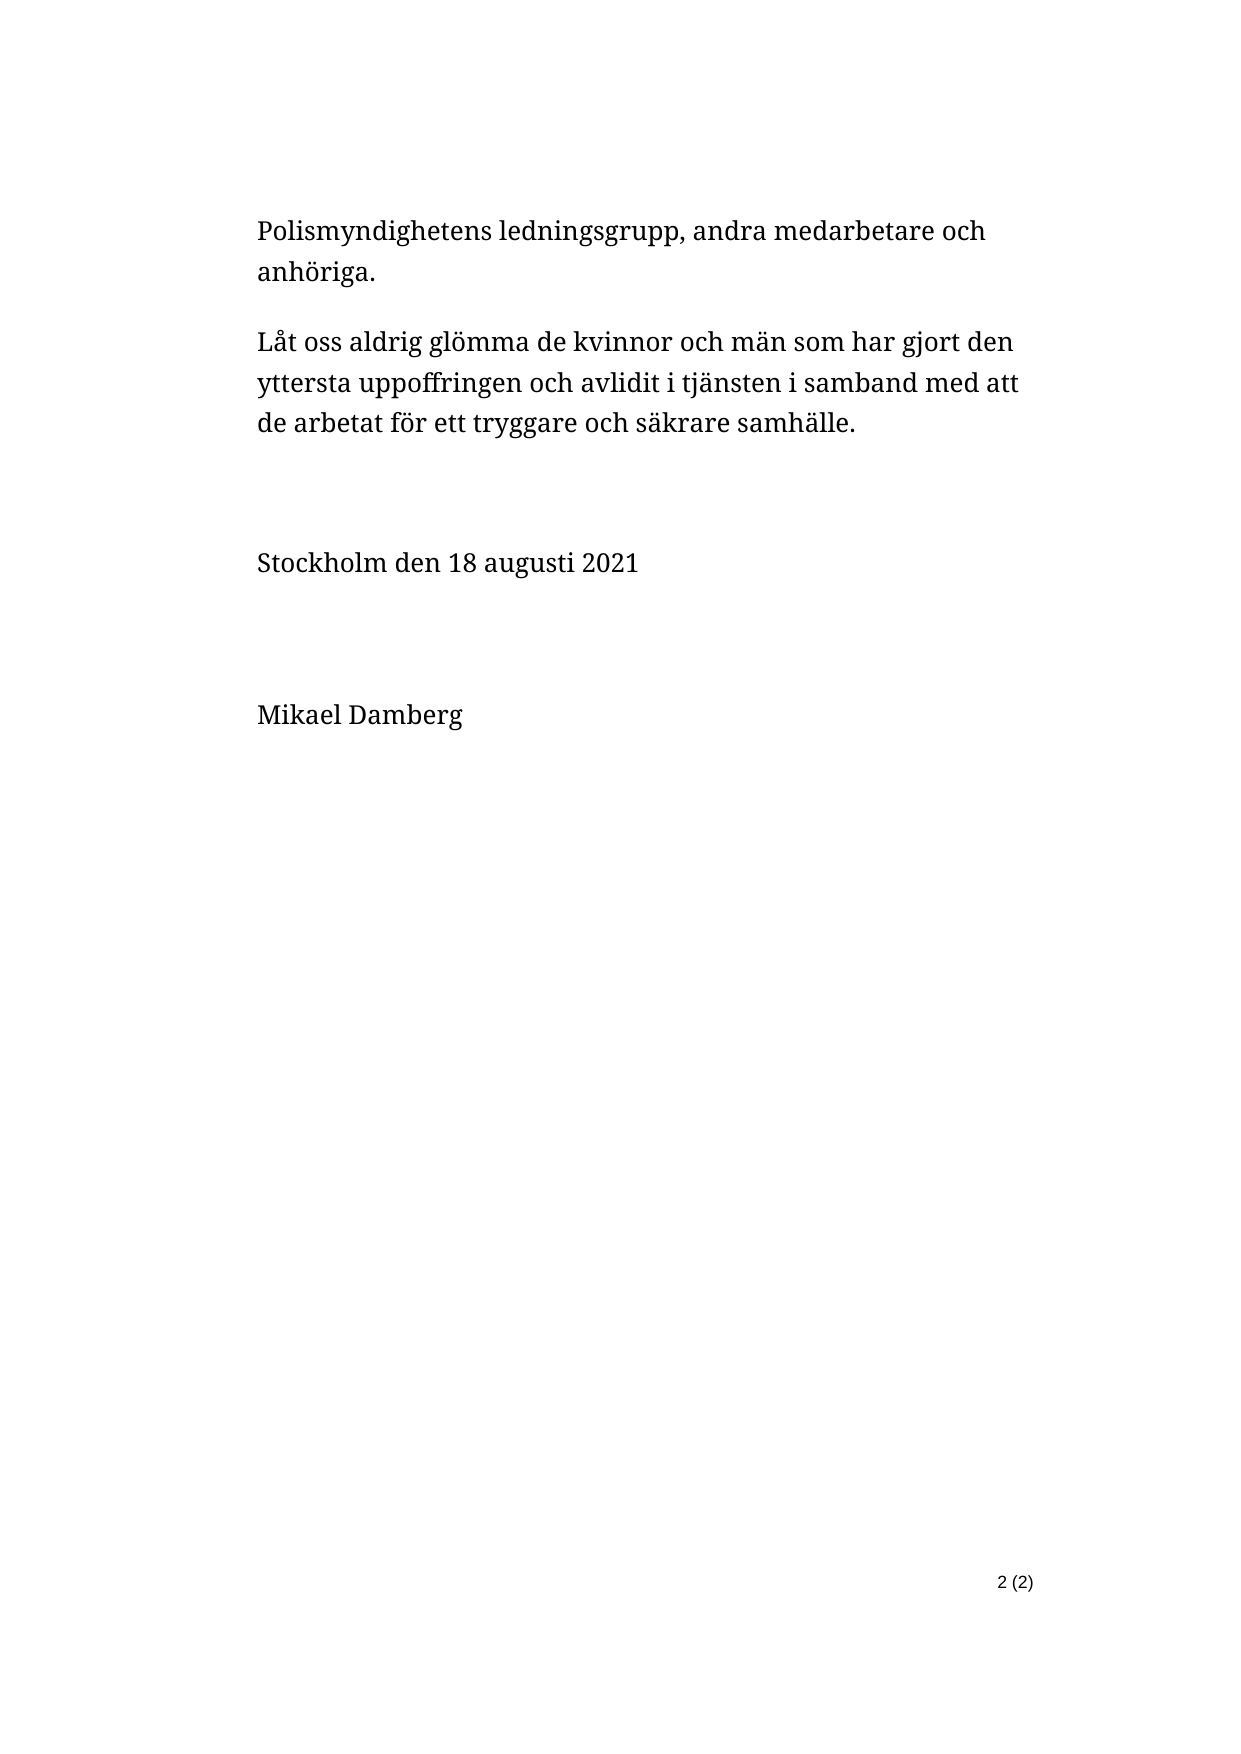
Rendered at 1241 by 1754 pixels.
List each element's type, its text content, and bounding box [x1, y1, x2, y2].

text Stockholm den [257, 545, 1033, 581]
text Låt oss aldrig glömma de kvinnor och män som har gjort den yttersta uppoffringen och avlidit i tjänsten i samband med att de arbetat för ett tryggare och säkrare samhälle. [257, 323, 1033, 441]
text Mikael Damberg [257, 697, 1033, 732]
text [257, 213, 1033, 289]
